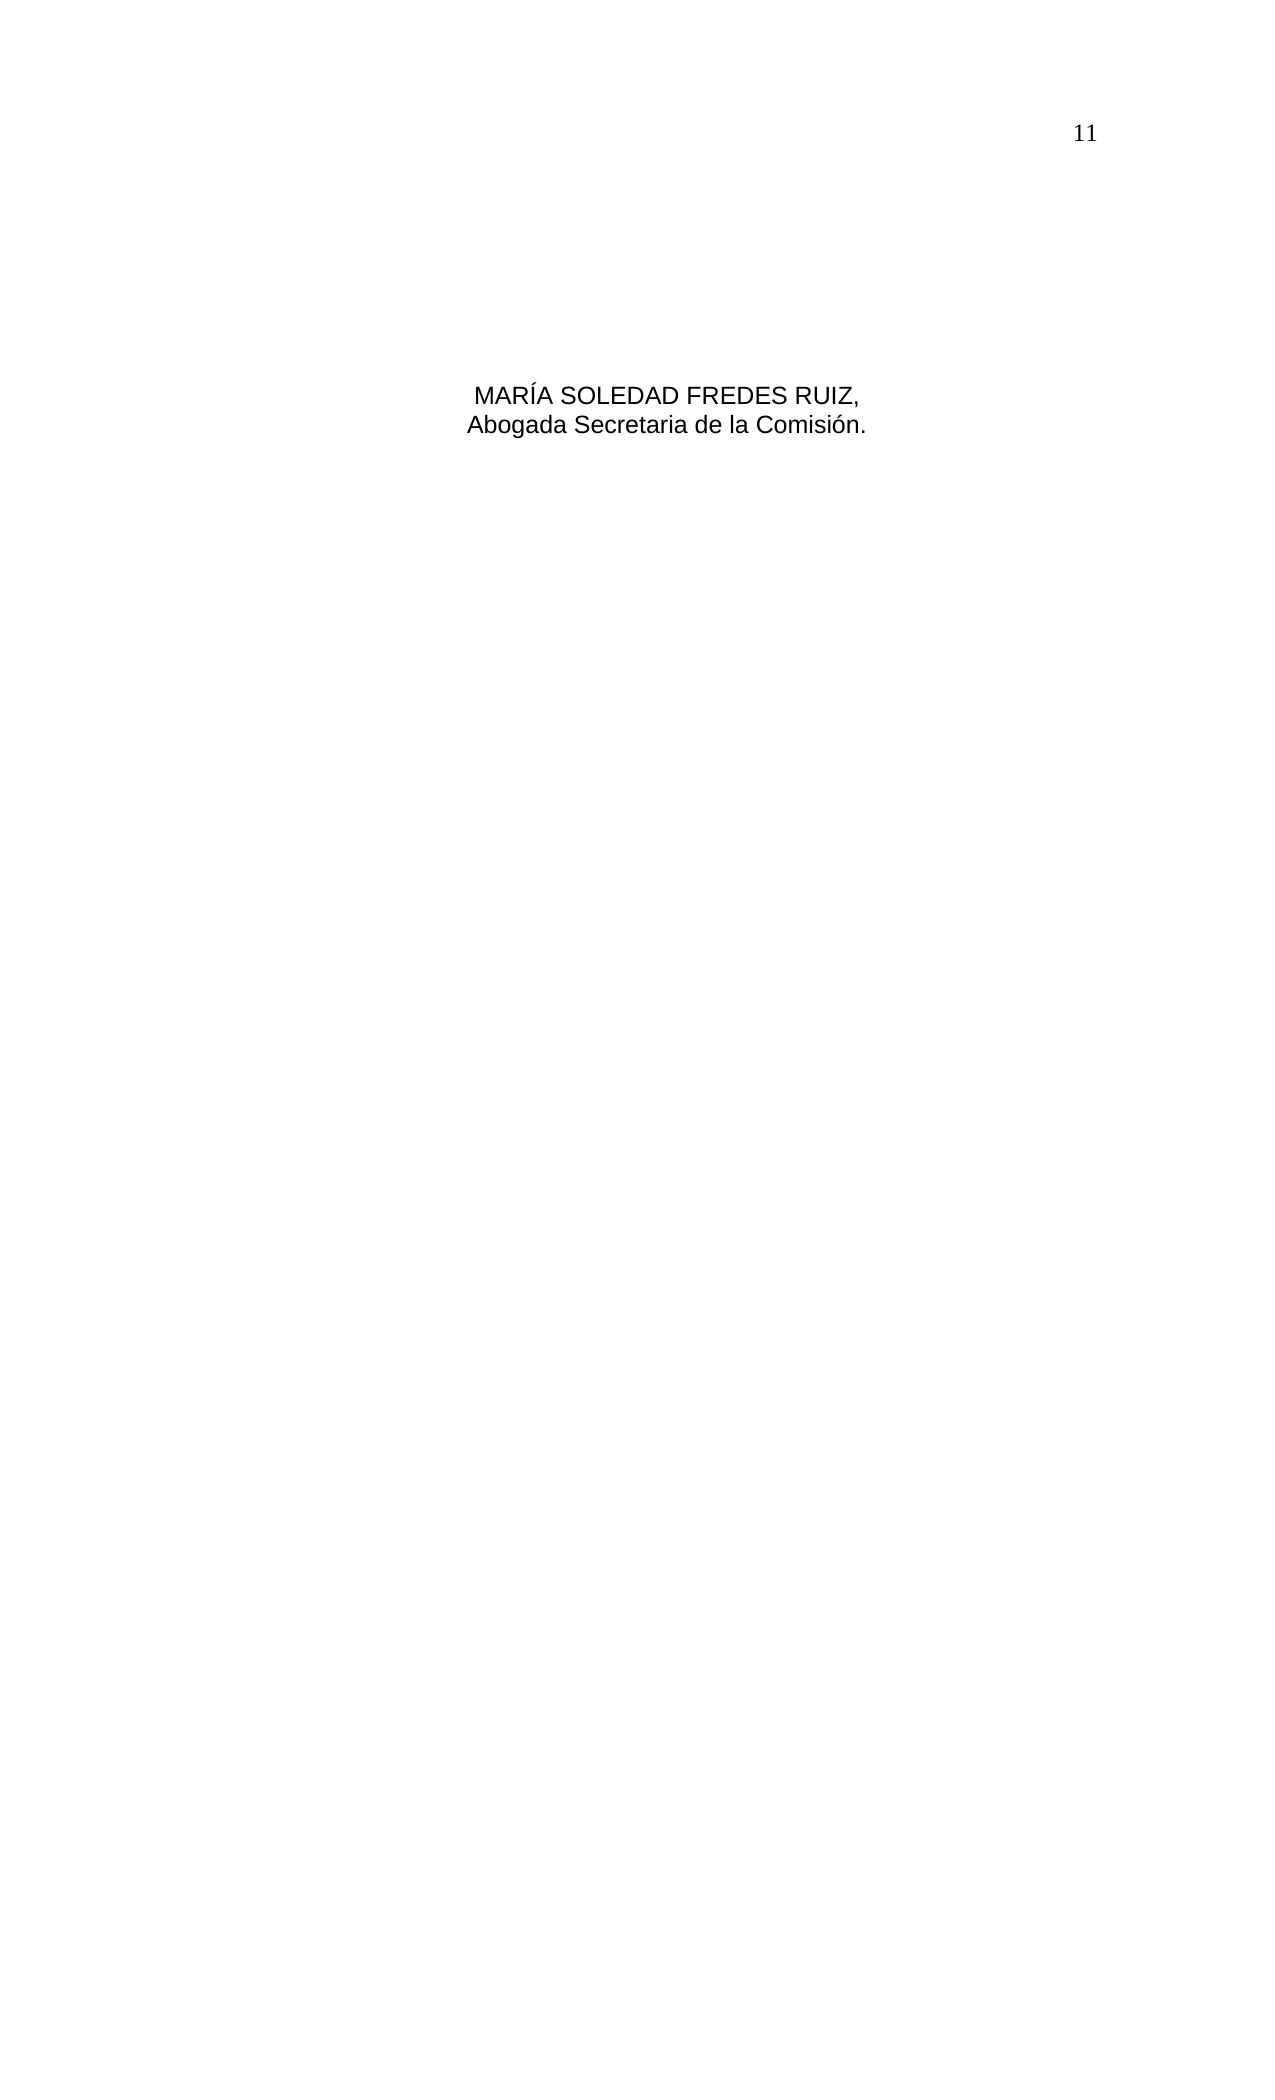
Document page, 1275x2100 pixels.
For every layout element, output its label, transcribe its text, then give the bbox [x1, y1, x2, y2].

text MARÍA SOLEDAD FREDES RUIZ, [236, 382, 1098, 410]
text Abogada Secretaria de la Comisión. [236, 410, 1098, 439]
